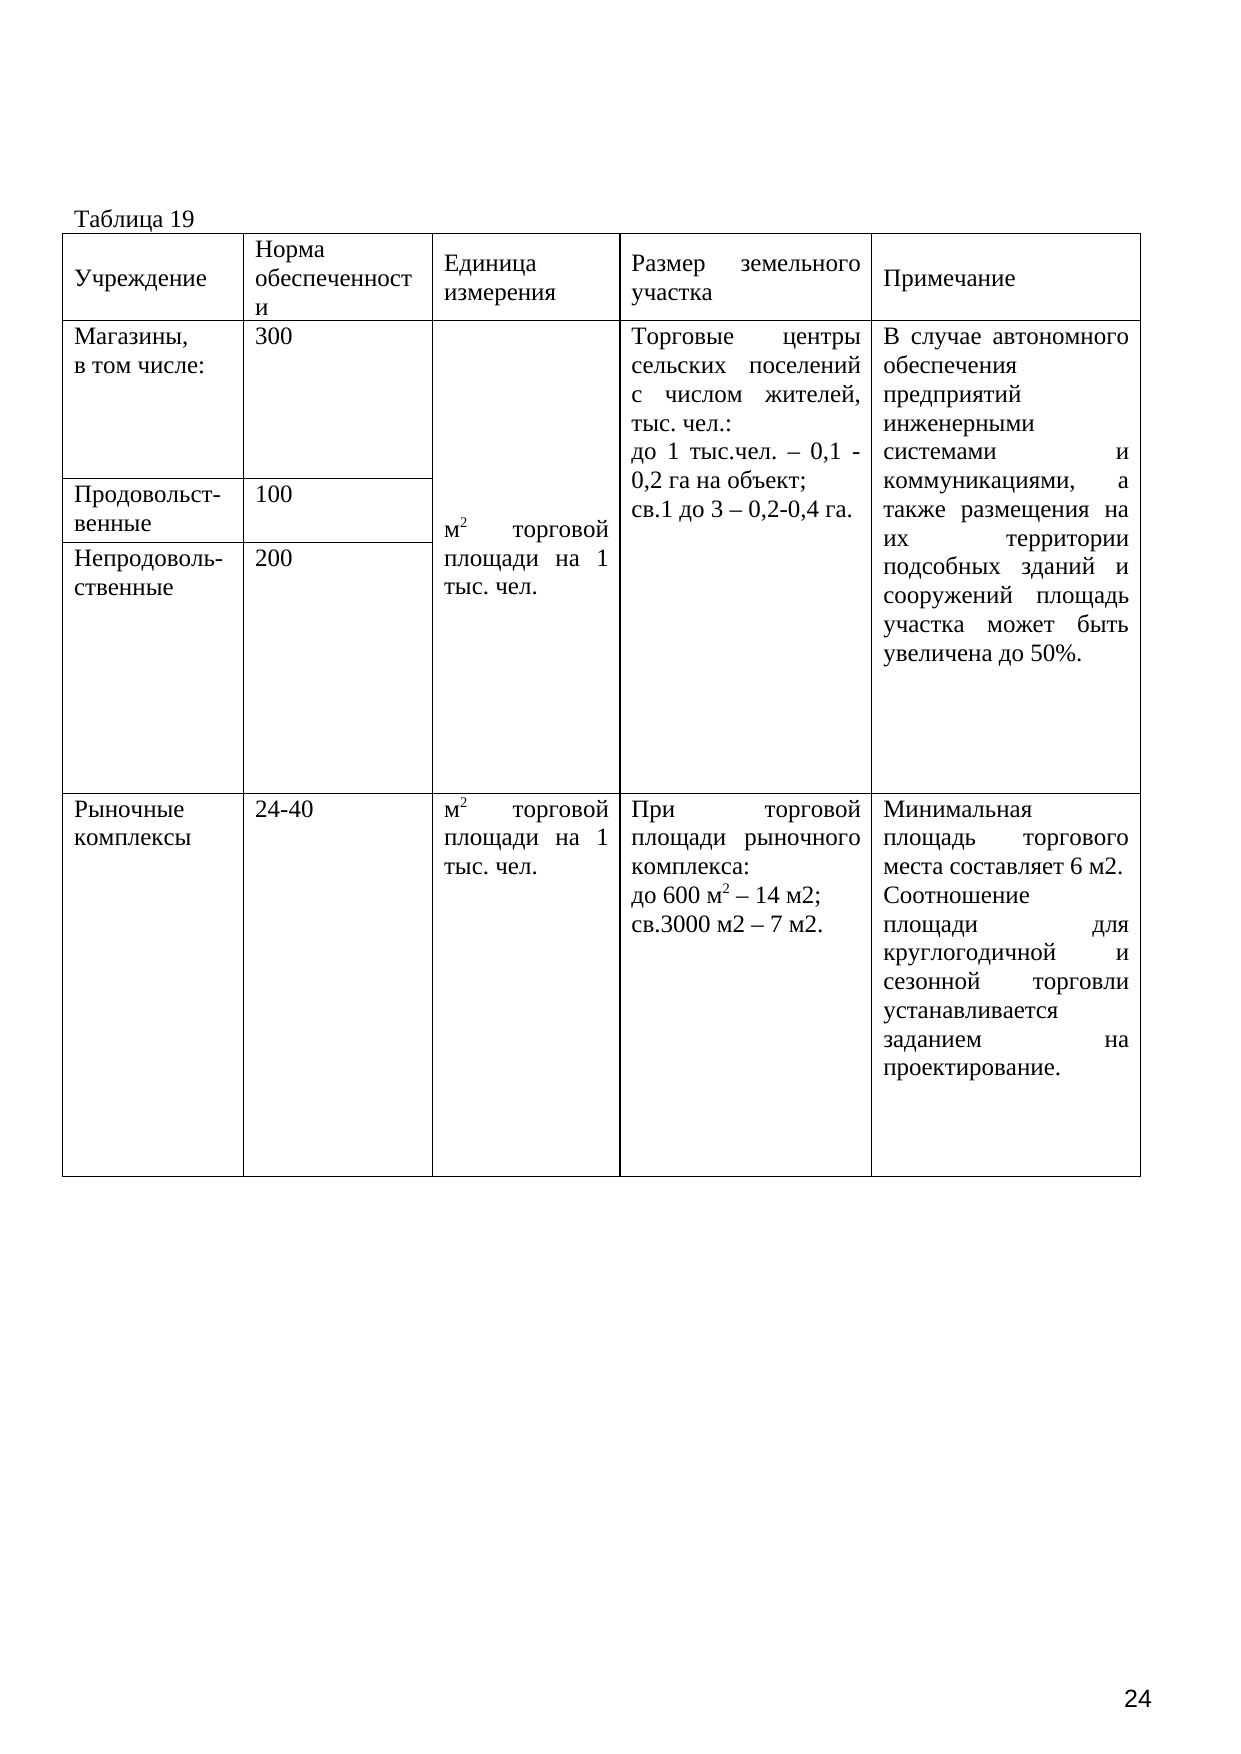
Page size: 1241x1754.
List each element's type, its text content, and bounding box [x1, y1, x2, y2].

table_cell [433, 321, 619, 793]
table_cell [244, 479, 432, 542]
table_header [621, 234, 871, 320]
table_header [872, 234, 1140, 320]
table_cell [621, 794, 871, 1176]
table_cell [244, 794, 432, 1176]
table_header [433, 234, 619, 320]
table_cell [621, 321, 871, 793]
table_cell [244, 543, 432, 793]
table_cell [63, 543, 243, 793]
list Таблица 19 [74, 204, 1152, 233]
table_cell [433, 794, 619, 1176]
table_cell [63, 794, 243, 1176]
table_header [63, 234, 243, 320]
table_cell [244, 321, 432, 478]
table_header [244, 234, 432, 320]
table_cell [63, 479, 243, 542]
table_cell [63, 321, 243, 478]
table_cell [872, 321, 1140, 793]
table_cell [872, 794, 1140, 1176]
